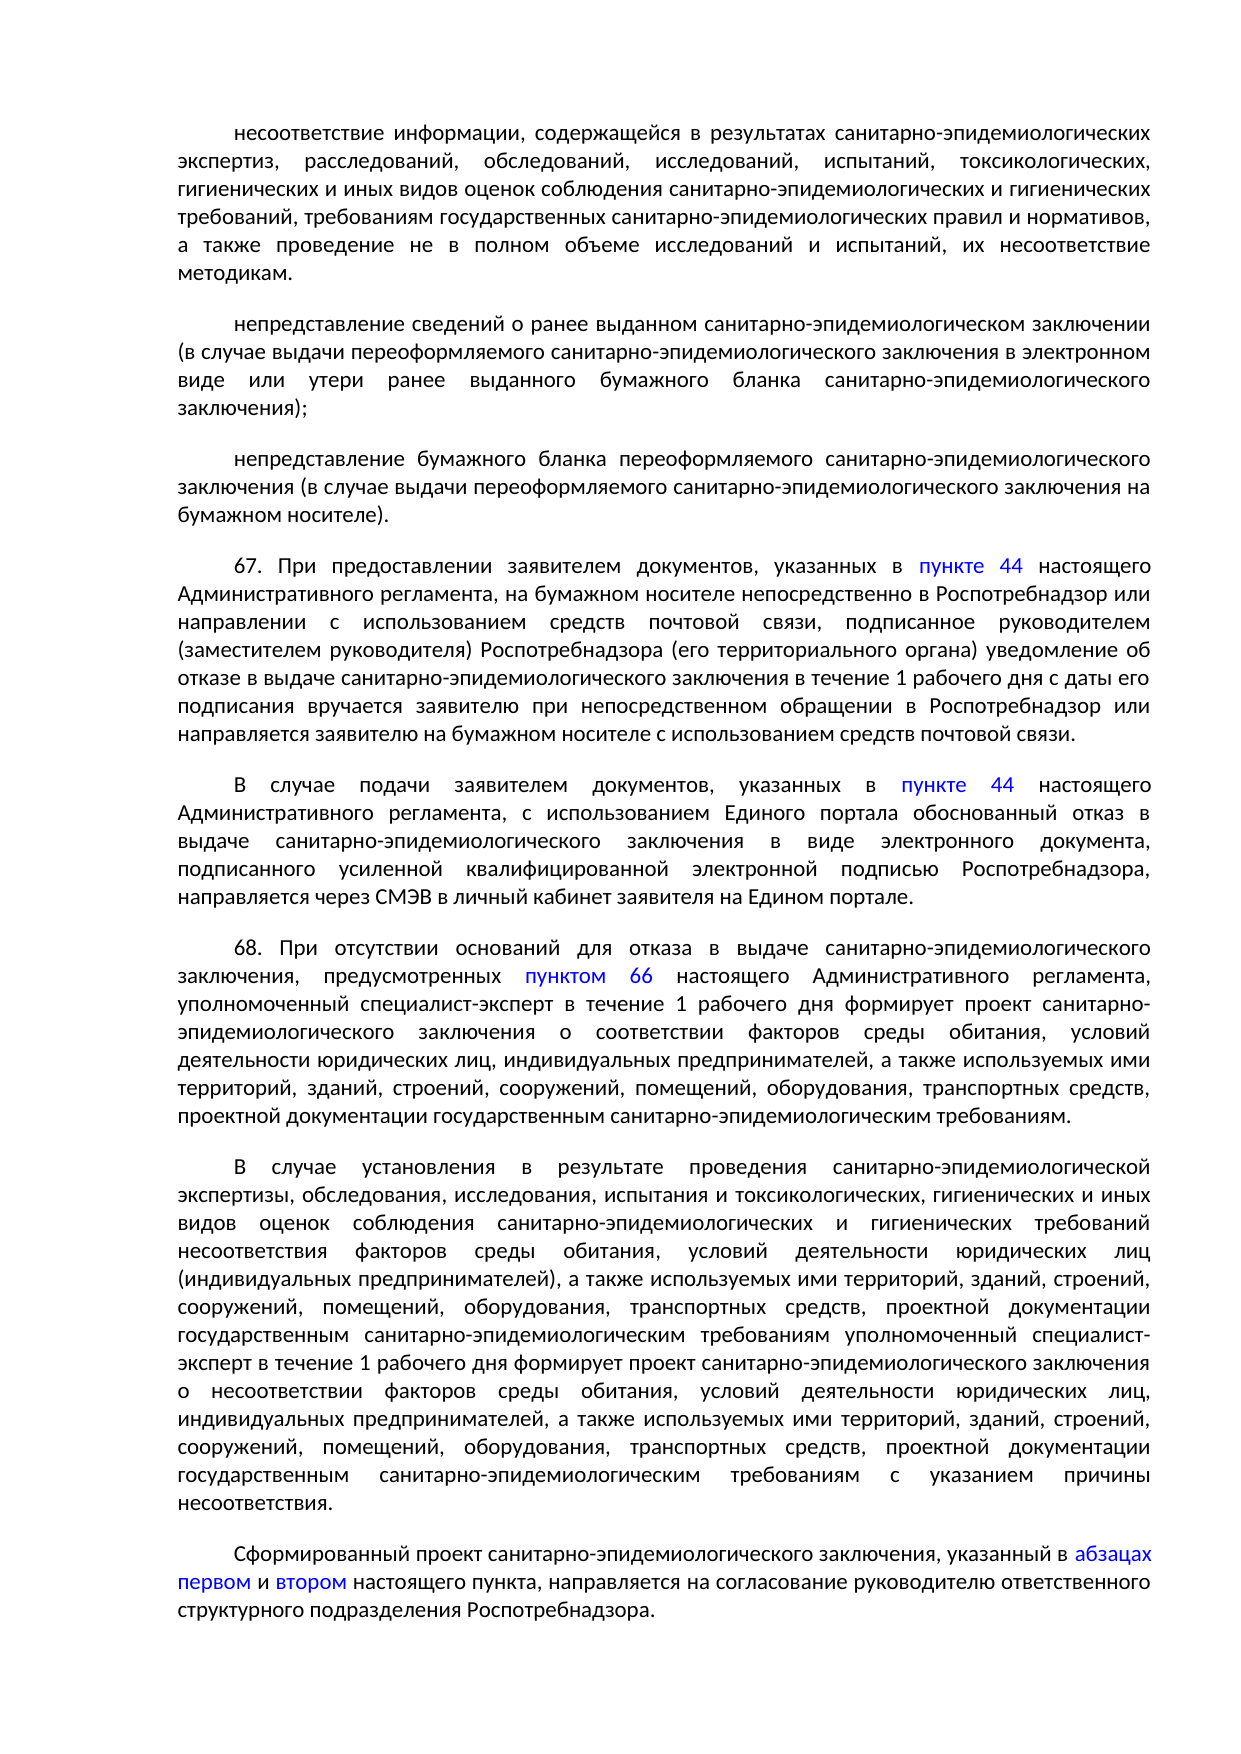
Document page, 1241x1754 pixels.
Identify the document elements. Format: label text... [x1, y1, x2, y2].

text Сформированный проект санитарно-эпидемиологического заключения, указанный в абзацах первом и втором настоящего пункта, направляется на согласование руководителю ответственного структурного подразделения Роспотребнадзора. [177, 1539, 1152, 1623]
text 68. При отсутствии оснований для отказа в выдаче санитарно-эпидемиологического заключения, предусмотренных пунктом 66 настоящего Административного регламента, уполномоченный специалист-эксперт в течение 1 рабочего дня формирует проект санитарно-эпидемиологического заключения о соответствии факторов среды обитания, условий деятельности юридических лиц, индивидуальных предпринимателей, а также используемых ими территорий, зданий, строений, сооружений, помещений, оборудования, транспортных средств, проектной документации государственным санитарно-эпидемиологическим требованиям. [177, 933, 1152, 1129]
text 67. При предоставлении заявителем документов, указанных в пункте 44 настоящего Административного регламента, на бумажном носителе непосредственно в Роспотребнадзор или направлении с использованием средств почтовой связи, подписанное руководителем (заместителем руководителя) Роспотребнадзора (его территориального органа) уведомление об отказе в выдаче санитарно-эпидемиологического заключения в течение 1 рабочего дня с даты его подписания вручается заявителю при непосредственном обращении в Роспотребнадзор или направляется заявителю на бумажном носителе с использованием средств почтовой связи. [177, 551, 1152, 747]
text В случае подачи заявителем документов, указанных в пункте 44 настоящего Административного регламента, с использованием Единого портала обоснованный отказ в выдаче санитарно-эпидемиологического заключения в виде электронного документа, подписанного усиленной квалифицированной электронной подписью Роспотребнадзора, направляется через СМЭВ в личный кабинет заявителя на Едином портале. [177, 770, 1152, 910]
text непредставление бумажного бланка переоформляемого санитарно-эпидемиологического заключения (в случае выдачи переоформляемого санитарно-эпидемиологического заключения на бумажном носителе). [177, 444, 1152, 528]
text непредставление сведений о ранее выданном санитарно-эпидемиологическом заключении (в случае выдачи переоформляемого санитарно-эпидемиологического заключения в электронном виде или утери ранее выданного бумажного бланка санитарно-эпидемиологического заключения); [177, 309, 1152, 421]
text несоответствие информации, содержащейся в результатах санитарно-эпидемиологических экспертиз, расследований, обследований, исследований, испытаний, токсикологических, гигиенических и иных видов оценок соблюдения санитарно-эпидемиологических и гигиенических требований, требованиям государственных санитарно-эпидемиологических правил и нормативов, а также проведение не в полном объеме исследований и испытаний, их несоответствие методикам. [177, 118, 1152, 286]
text В случае установления в результате проведения санитарно-эпидемиологической экспертизы, обследования, исследования, испытания и токсикологических, гигиенических и иных видов оценок соблюдения санитарно-эпидемиологических и гигиенических требований несоответствия факторов среды обитания, условий деятельности юридических лиц (индивидуальных предпринимателей), а также используемых ими территорий, зданий, строений, сооружений, помещений, оборудования, транспортных средств, проектной документации государственным санитарно-эпидемиологическим требованиям уполномоченный специалист-эксперт в течение 1 рабочего дня формирует проект санитарно-эпидемиологического заключения о несоответствии факторов среды обитания, условий деятельности юридических лиц, индивидуальных предпринимателей, а также используемых ими территорий, зданий, строений, сооружений, помещений, оборудования, транспортных средств, проектной документации государственным санитарно-эпидемиологическим требованиям с указанием причины несоответствия. [177, 1152, 1152, 1517]
